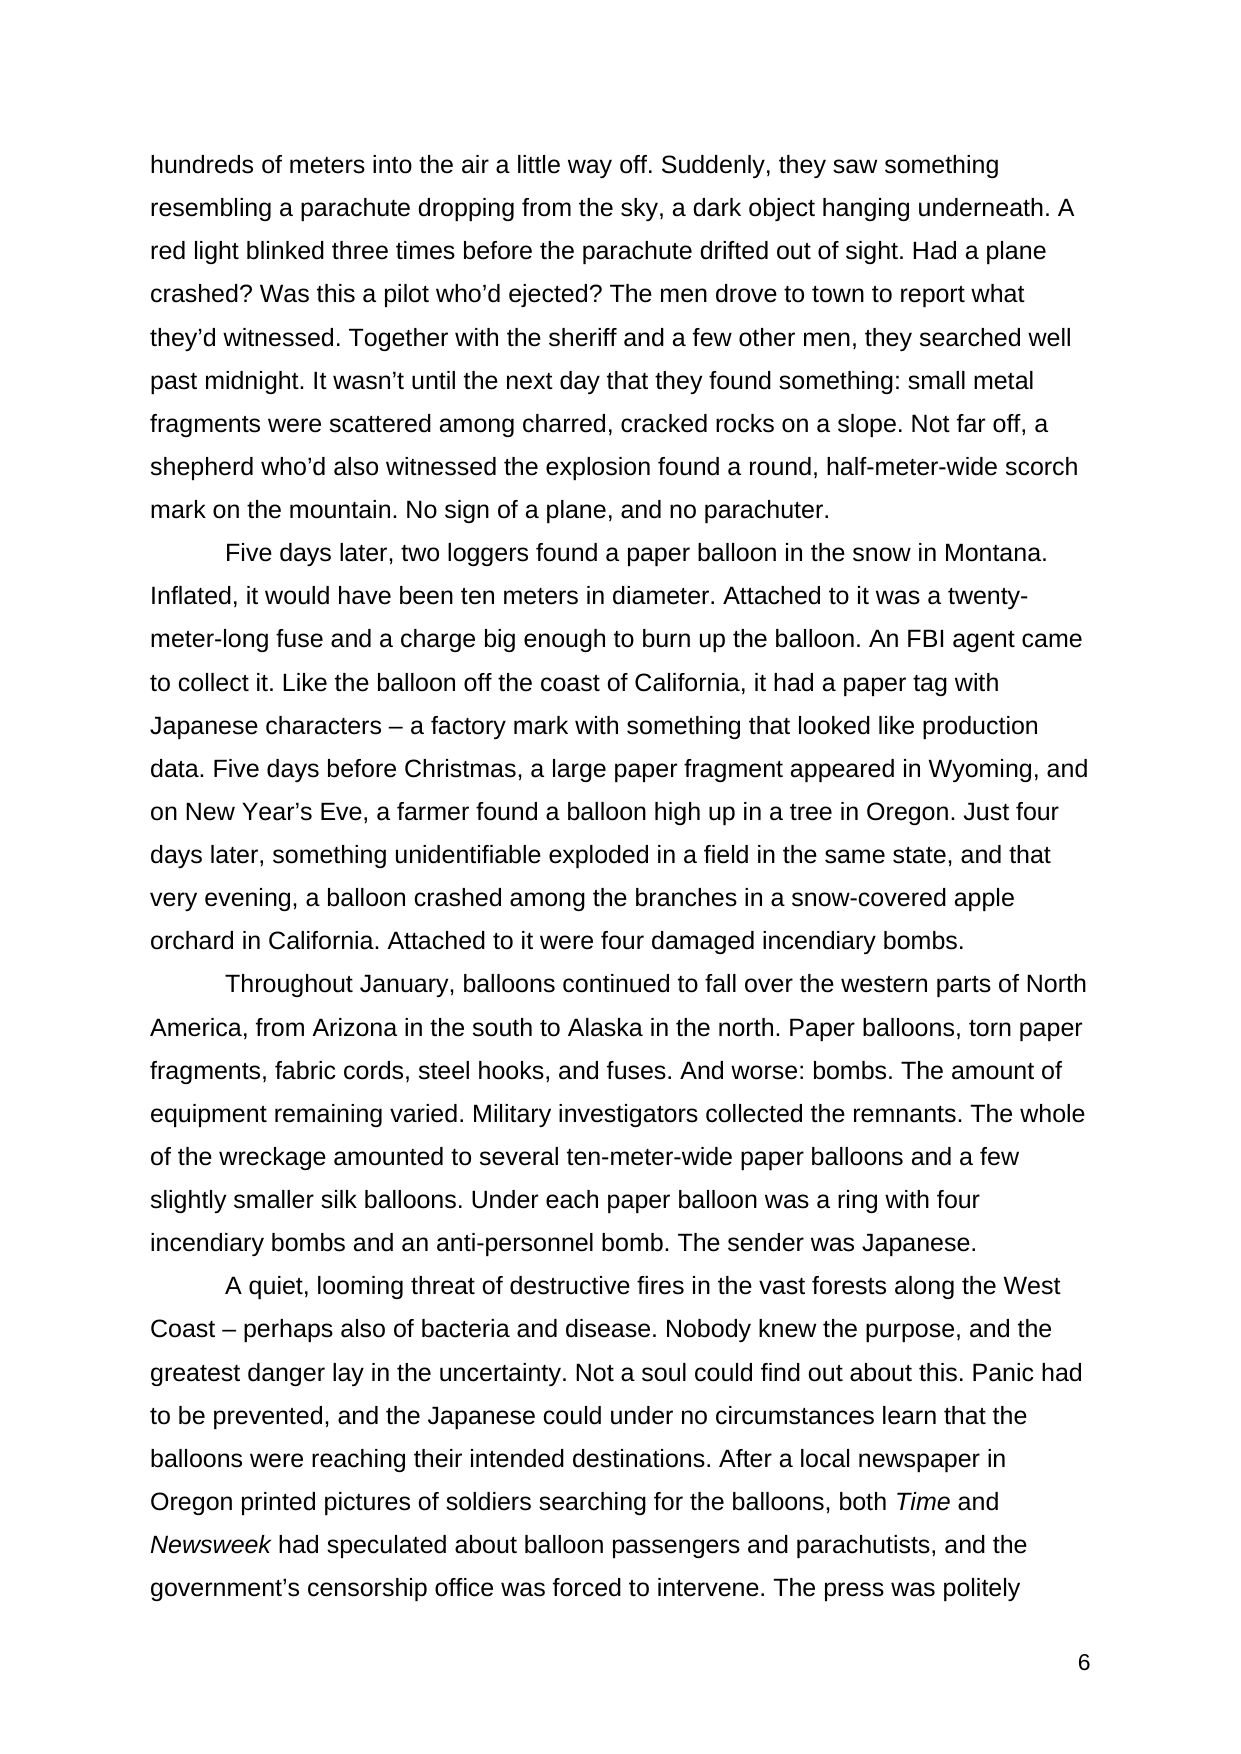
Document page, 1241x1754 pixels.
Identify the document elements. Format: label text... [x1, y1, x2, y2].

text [150, 150, 1090, 524]
text Throughout January, balloons continued to fall over the western parts of North America, from Arizona in the south to Alaska in the north. Paper balloons, torn paper fragments, fabric cords, steel hooks, and fuses. And worse: bombs. The amount of equipment remaining varied. Military investigators collected the remnants. The whole of the wreckage amounted to several ten-meter-wide paper balloons and a few slightly smaller silk balloons. Under each paper balloon was a ring with four incendiary bombs and an anti-personnel bomb. The sender was Japanese. [150, 969, 1090, 1257]
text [150, 1271, 1090, 1602]
text Five days later, two loggers found a paper balloon in the snow in Montana. Inflated, it would have been ten meters in diameter. Attached to it was a twenty-meter-long fuse and a charge big enough to burn up the balloon. An FBI agent came to collect it. Like the balloon off the coast of California, it had a paper tag with Japanese characters – a factory mark with something that looked like production data. Five days before Christmas, a large paper fragment appeared in Wyoming, and on New Year’s Eve, a farmer found a balloon high up in a tree in Oregon. Just four days later, something unidentifiable exploded in a field in the same state, and that very evening, a balloon crashed among the branches in a snow-covered apple orchard in California. Attached to it were four damaged incendiary bombs. [150, 538, 1090, 955]
